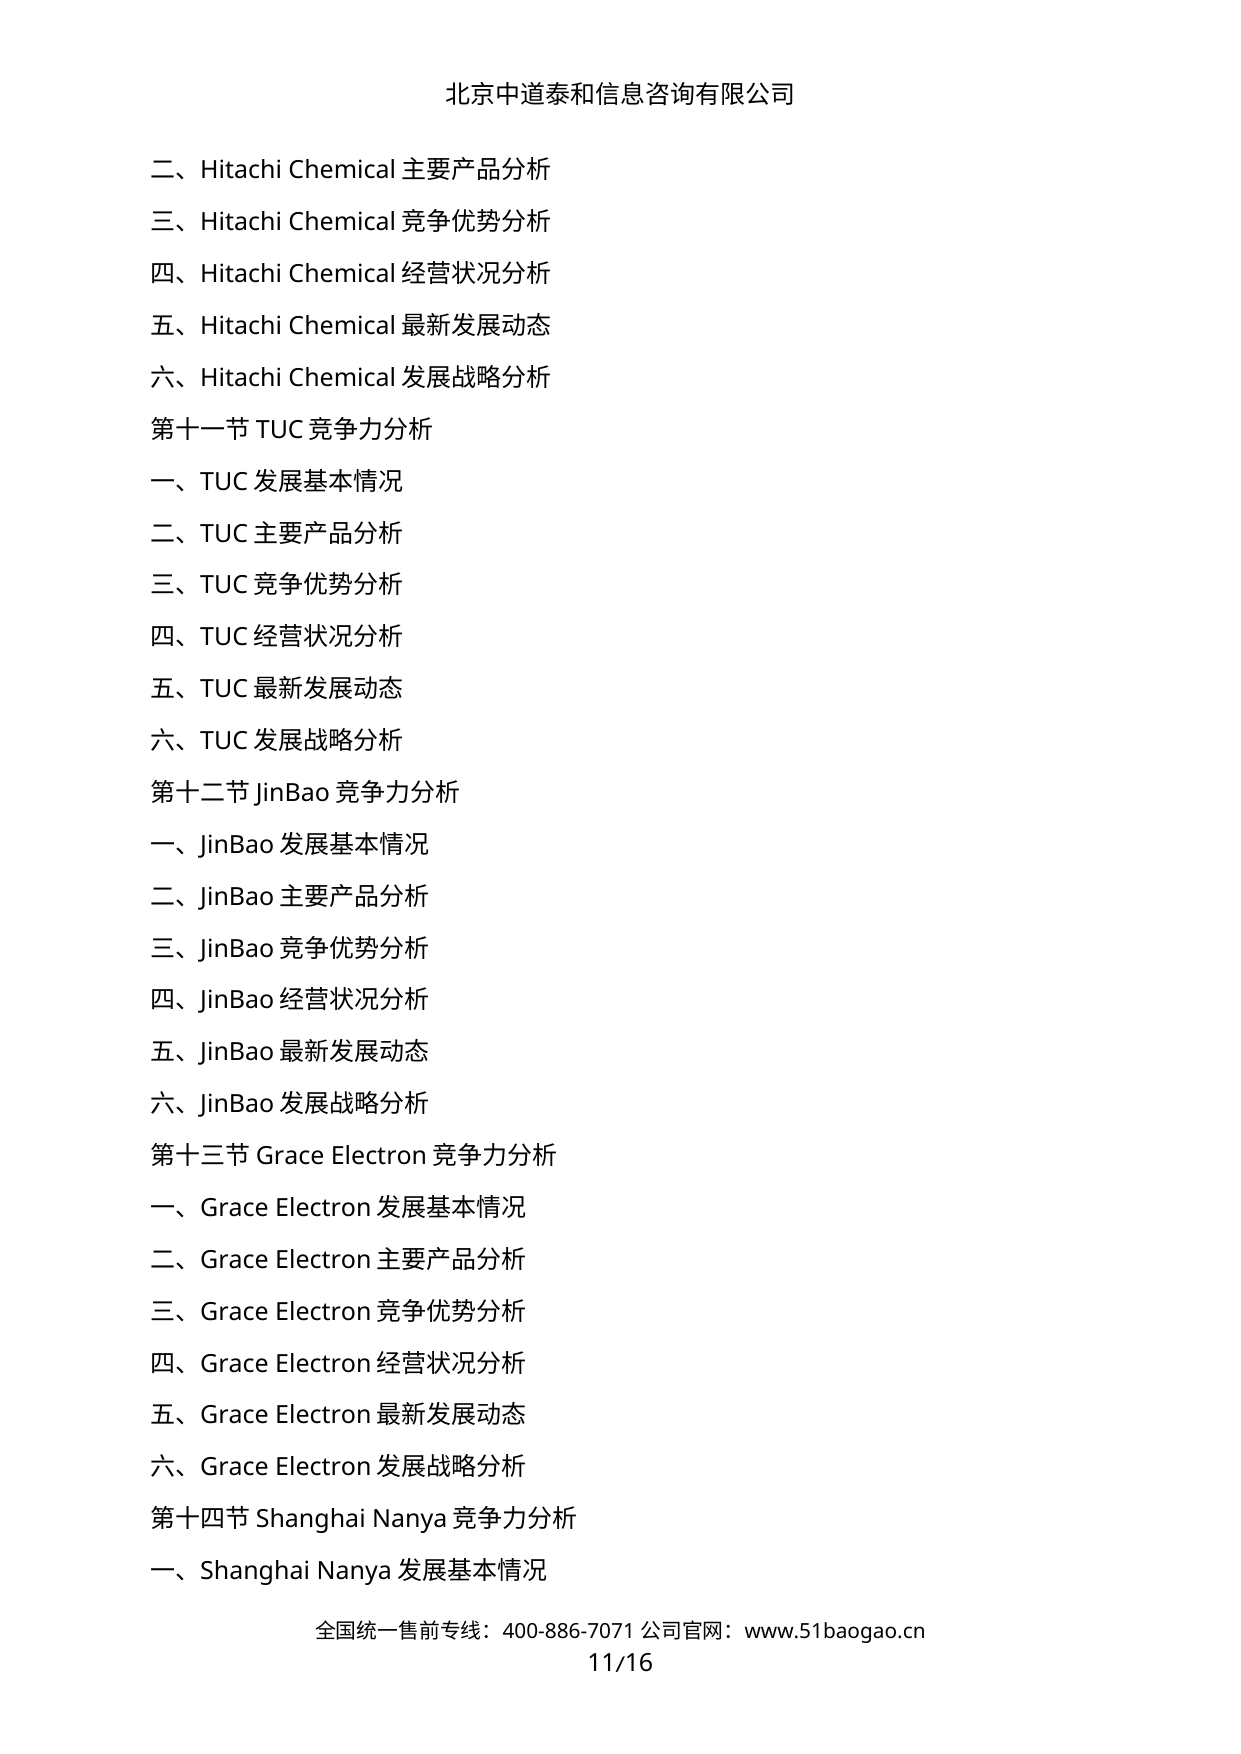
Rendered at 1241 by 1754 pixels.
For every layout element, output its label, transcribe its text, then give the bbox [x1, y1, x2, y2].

text 四、Hitachi Chemical经营状况分析 [150, 254, 1090, 290]
text 三、TUC竞争优势分析 [150, 565, 1090, 601]
text 三、JinBao竞争优势分析 [150, 928, 1090, 964]
text 二、JinBao主要产品分析 [150, 876, 1090, 912]
text 一、TUC发展基本情况 [150, 461, 1090, 497]
text 四、JinBao经营状况分析 [150, 980, 1090, 1016]
text 六、Hitachi Chemical发展战略分析 [150, 357, 1090, 394]
text 二、Grace Electron主要产品分析 [150, 1239, 1090, 1276]
text 三、Hitachi Chemical竞争优势分析 [150, 202, 1090, 238]
text 第十三节 Grace Electron竞争力分析 [150, 1136, 1090, 1172]
text 五、JinBao最新发展动态 [150, 1032, 1090, 1068]
text 六、TUC发展战略分析 [150, 721, 1090, 757]
text 五、Grace Electron最新发展动态 [150, 1395, 1090, 1431]
text 六、JinBao发展战略分析 [150, 1084, 1090, 1120]
text 一、JinBao发展基本情况 [150, 824, 1090, 861]
text 五、TUC最新发展动态 [150, 669, 1090, 705]
text 四、TUC经营状况分析 [150, 617, 1090, 653]
text 四、Grace Electron经营状况分析 [150, 1343, 1090, 1379]
text 一、Grace Electron发展基本情况 [150, 1187, 1090, 1224]
text 三、Grace Electron竞争优势分析 [150, 1291, 1090, 1327]
text 第十一节 TUC竞争力分析 [150, 409, 1090, 446]
text 一、Shanghai Nanya发展基本情况 [150, 1551, 1090, 1587]
text 第十二节 JinBao竞争力分析 [150, 772, 1090, 809]
text 二、Hitachi Chemical主要产品分析 [150, 150, 1090, 186]
text 六、Grace Electron发展战略分析 [150, 1447, 1090, 1483]
text 第十四节 Shanghai Nanya竞争力分析 [150, 1499, 1090, 1535]
text 五、Hitachi Chemical最新发展动态 [150, 306, 1090, 342]
text 二、TUC主要产品分析 [150, 513, 1090, 549]
